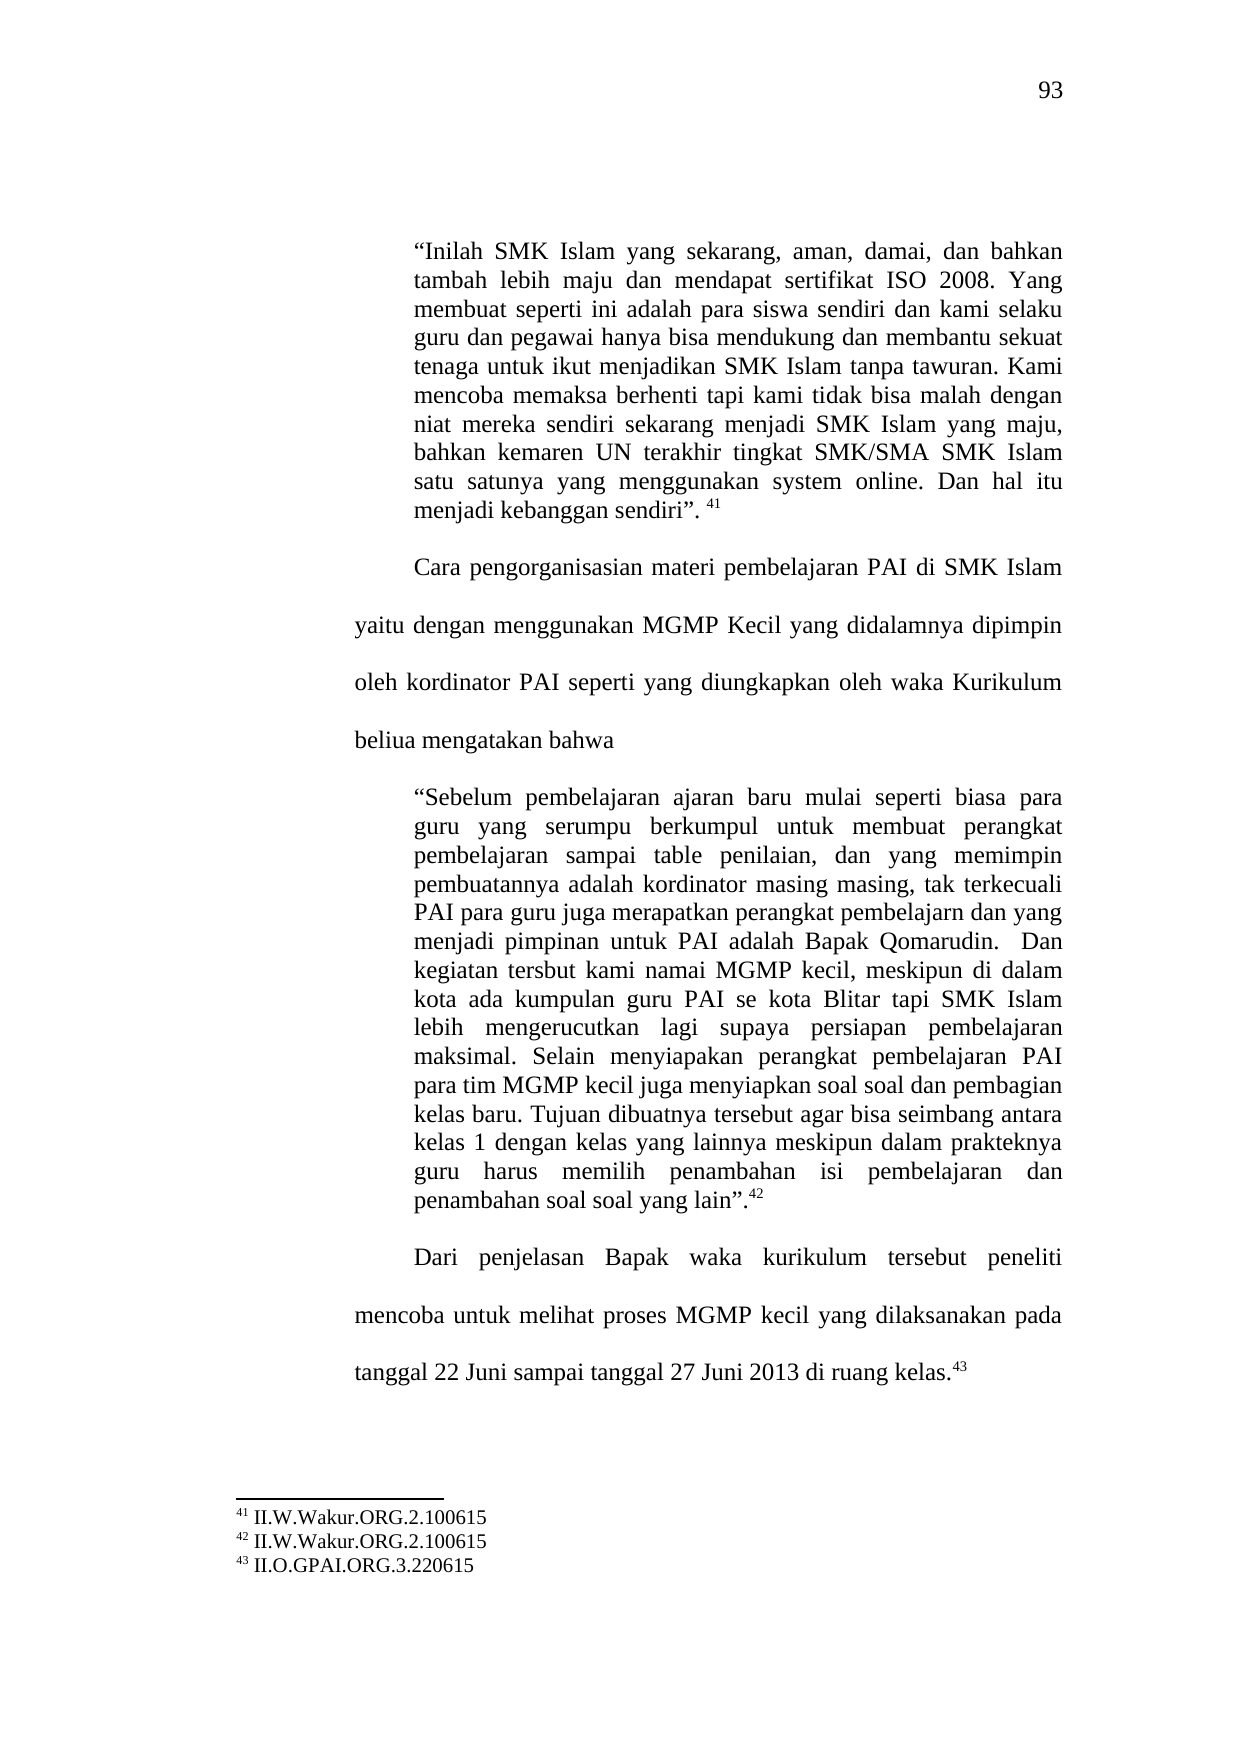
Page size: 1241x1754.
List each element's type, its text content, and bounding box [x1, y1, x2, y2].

list Dari penjelasan Bapak waka kurikulum tersebut peneliti mencoba untuk melihat proses MGMP kecil yang dilaksanakan pada tanggal 22 Juni sampai tanggal 27 Juni 2013 di ruang kelas. [354, 1242, 1063, 1386]
list “Sebelum pembelajaran ajaran baru mulai seperti biasa para guru yang serumpu berkumpul untuk membuat perangkat pembelajaran sampai table penilaian, dan yang memimpin pembuatannya adalah kordinator masing masing, tak terkecuali PAI para guru juga merapatkan perangkat pembelajarn dan yang menjadi pimpinan untuk PAI adalah Bapak Qomarudin. Dan kegiatan tersbut kami namai MGMP kecil, meskipun di dalam kota ada kumpulan guru PAI se kota Blitar tapi SMK Islam lebih mengerucutkan lagi supaya persiapan pembelajaran maksimal. Selain menyiapakan perangkat pembelajaran PAI para tim MGMP kecil juga menyiapkan soal soal dan pembagian kelas baru. Tujuan dibuatnya tersebut agar bisa seimbang antara kelas 1 dengan kelas yang lainnya meskipun dalam prakteknya guru harus memilih penambahan isi pembelajaran dan penambahan soal soal yang lain”. [413, 782, 1063, 1214]
list “Inilah SMK Islam yang sekarang, aman, damai, dan bahkan tambah lebih maju dan mendapat sertifikat ISO 2008. Yang membuat seperti ini adalah para siswa sendiri dan kami selaku guru dan pegawai hanya bisa mendukung dan membantu sekuat tenaga untuk ikut menjadikan SMK Islam tanpa tawuran. Kami mencoba memaksa berhenti tapi kami tidak bisa malah dengan niat mereka sendiri sekarang menjadi SMK Islam yang maju, bahkan kemaren UN terakhir tingkat SMK/SMA SMK Islam satu satunya yang menggunakan system online. Dan hal itu menjadi kebanggan sendiri”. [413, 236, 1063, 524]
list Cara pengorganisasian materi pembelajaran PAI di SMK Islam yaitu dengan menggunakan MGMP Kecil yang didalamnya dipimpin oleh kordinator PAI seperti yang diungkapkan oleh waka Kurikulum beliua mengatakan bahwa [354, 552, 1063, 754]
